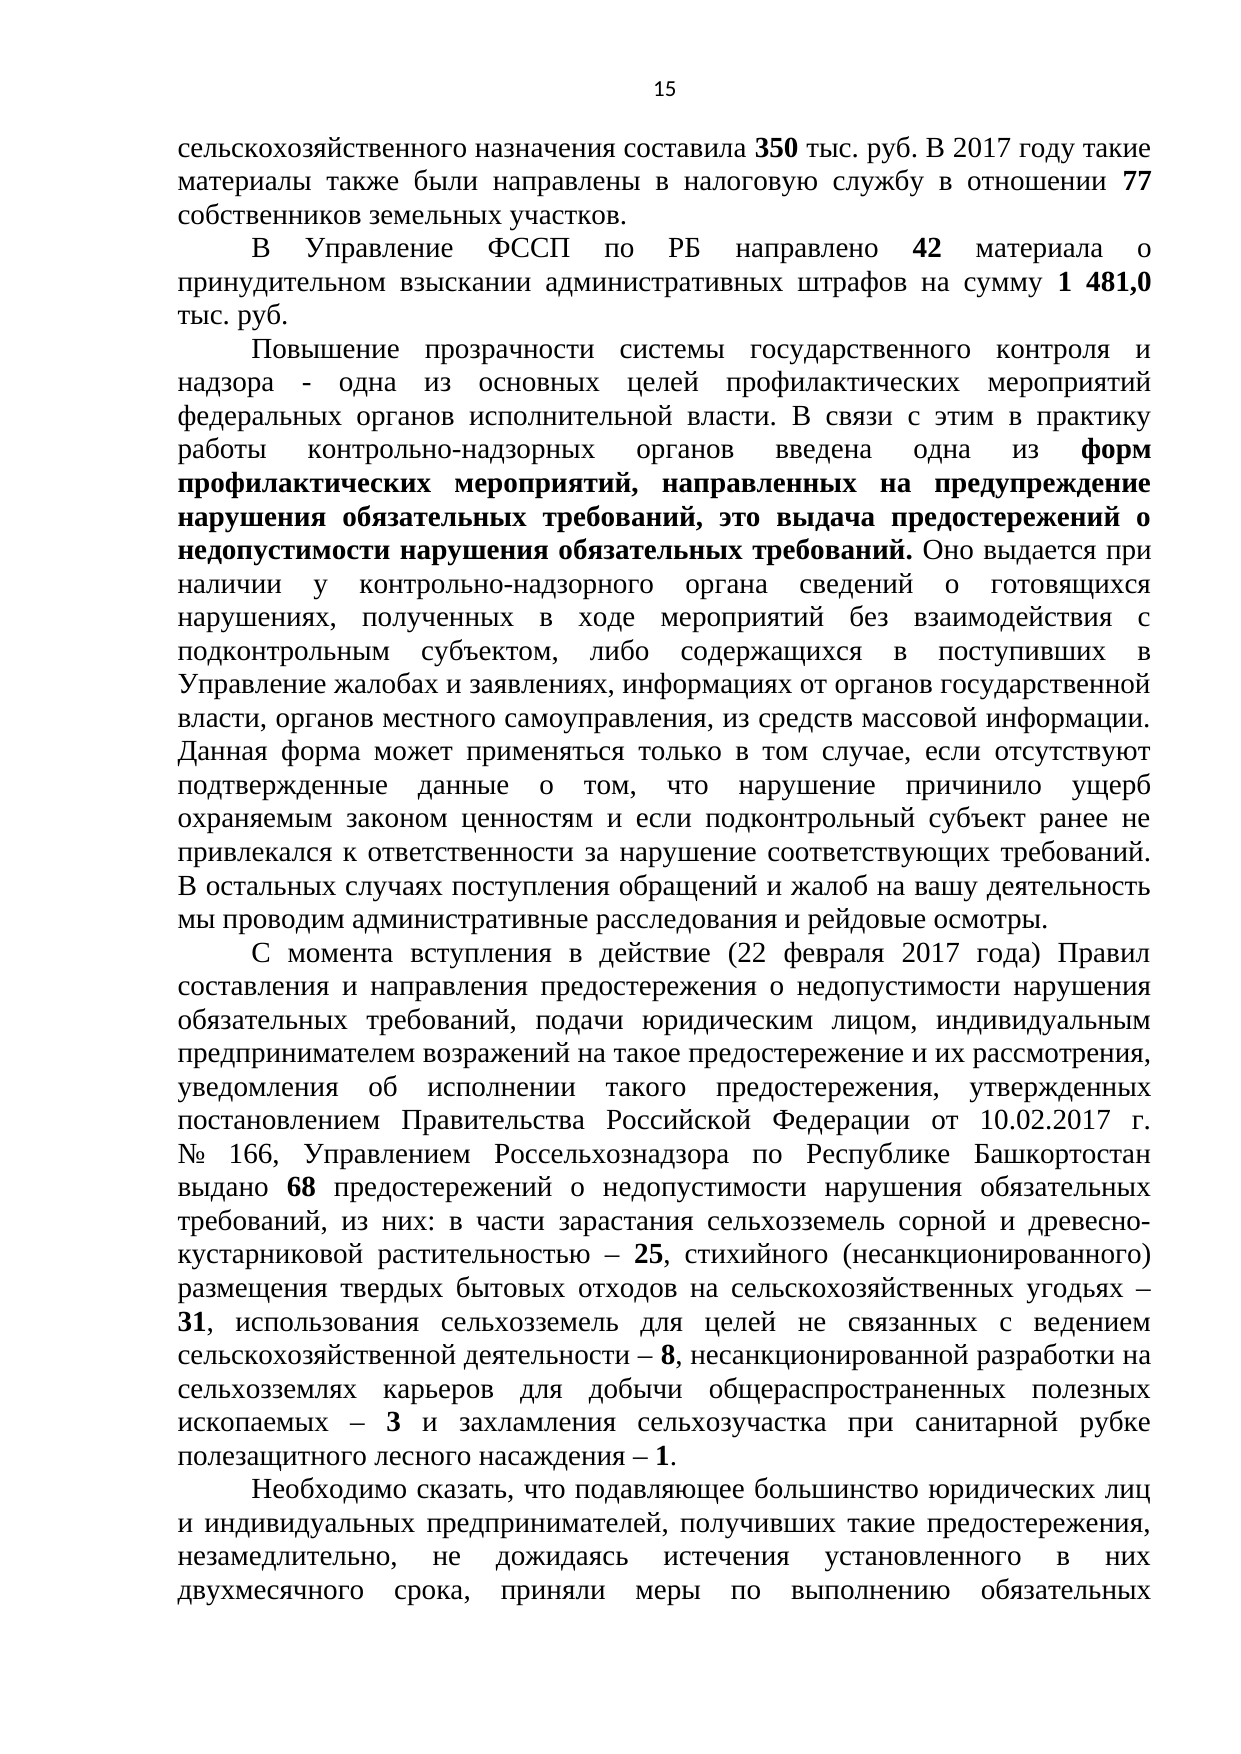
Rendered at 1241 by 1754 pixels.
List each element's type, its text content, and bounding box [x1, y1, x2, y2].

text В Управление ФССП по РБ направлено 42 материала о принудительном взыскании административных штрафов на сумму 1 481,0 тыс. руб. [177, 230, 1152, 331]
text С момента вступления в действие (22 февраля 2017 года) Правил составления и направления предостережения о недопустимости нарушения обязательных требований, подачи юридическим лицом, индивидуальным предпринимателем возражений на такое предостережение и их рассмотрения, уведомления об исполнении такого предостережения, утвержденных постановлением Правительства Российской Федерации от 10.02.2017 г. № 166, Управлением Россельхознадзора по Республике Башкортостан выдано 68 предостережений о недопустимости нарушения обязательных требований, из них: в части зарастания сельхозземель сорной и древесно-кустарниковой растительностью – 25, стихийного (несанкционированного) размещения твердых бытовых отходов на сельскохозяйственных угодьях – 31, использования сельхозземель для целей не связанных с ведением сельскохозяйственной деятельности – 8, несанкционированной разработки на сельхозземлях карьеров для добычи общераспространенных полезных ископаемых – 3 и захламления сельхозучастка при санитарной рубке полезащитного лесного насаждения – 1. [177, 935, 1152, 1471]
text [177, 130, 1152, 230]
text Повышение прозрачности системы государственного контроля и надзора - одна из основных целей профилактических мероприятий федеральных органов исполнительной власти. В связи с этим в практику работы контрольно-надзорных органов введена одна из форм профилактических мероприятий, направленных на предупреждение нарушения обязательных требований, это выдача предостережений о недопустимости нарушения обязательных требований. Оно выдается при наличии у контрольно-надзорного органа сведений о готовящихся нарушениях, полученных в ходе мероприятий без взаимодействия с подконтрольным субъектом, либо содержащихся в поступивших в Управление жалобах и заявлениях, информациях от органов государственной власти, органов местного самоуправления, из средств массовой информации. Данная форма может применяться только в том случае, если отсутствуют подтвержденные данные о том, что нарушение причинило ущерб охраняемым законом ценностям и если подконтрольный субъект ранее не привлекался к ответственности за нарушение соответствующих требований. В остальных случаях поступления обращений и жалоб на вашу деятельность мы проводим административные расследования и рейдовые осмотры. [177, 331, 1152, 935]
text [177, 1471, 1152, 1606]
